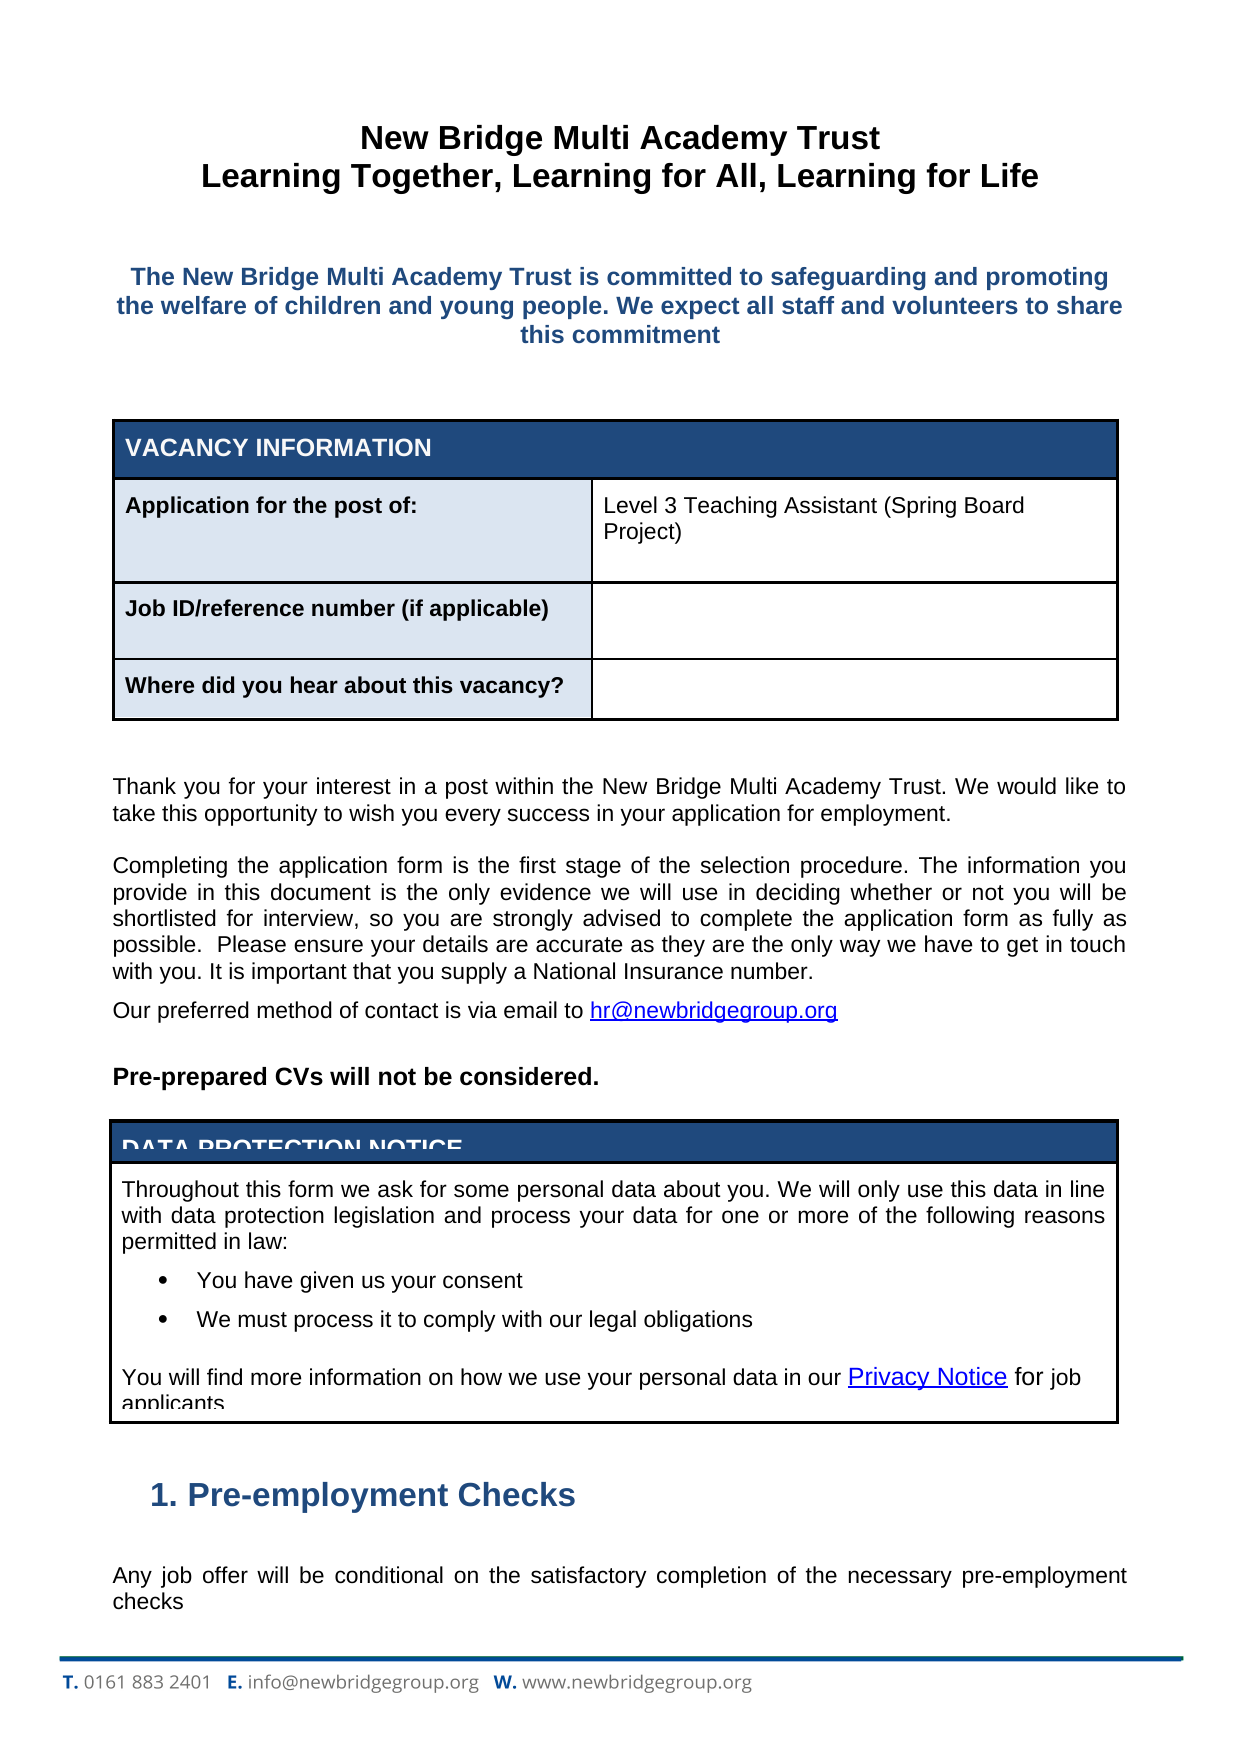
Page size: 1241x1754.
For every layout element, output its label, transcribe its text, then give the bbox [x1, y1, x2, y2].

text The New Bridge Multi Academy Trust is committed to safeguarding and promoting the welfare of children and young people. We expect all staff and volunteers to share this commitment [112, 262, 1128, 348]
text Our preferred method of contact is via email to hr@newbridgegroup.org [112, 997, 1128, 1023]
table_cell Throughout this form we ask for some personal data about you. We will only use this data in line with data protection legislation and process your data for one or more of the following reasons permitted in law: You have given us your consent We must process it to comply with our legal obligations You will find more information on how we use your personal data in our Privacy Notice for job applicants [112, 1164, 1116, 1421]
table_cell Job ID/reference number (if applicable) [115, 584, 591, 658]
table_header Data protection notice [112, 1123, 1116, 1161]
list Pre-employment Checks [150, 1474, 1128, 1513]
text New Bridge Multi Academy Trust [112, 118, 1128, 157]
table_cell Application for the post of: [115, 480, 591, 581]
text Any job offer will be conditional on the satisfactory completion of the necessary pre-employment checks [112, 1562, 1128, 1615]
text Learning Together, Learning for All, Learning for Life [112, 157, 1128, 195]
text Thank you for your interest in a post within the New Bridge Multi Academy Trust. We would like to take this opportunity to wish you every success in your application for employment. [112, 773, 1128, 826]
table_header vACancy informatioN [115, 422, 1116, 477]
text Pre-prepared CVs will not be considered. [112, 1062, 1128, 1091]
picture [0, 1655, 1238, 1751]
table_cell [593, 584, 1116, 658]
table_cell Level 3 Teaching Assistant (Spring Board Project) [593, 480, 1116, 581]
table_cell [593, 660, 1116, 717]
table_cell Where did you hear about this vacancy? [115, 660, 591, 717]
text Completing the application form is the first stage of the selection procedure. The information you provide in this document is the only evidence we will use in deciding whether or not you will be shortlisted for interview, so you are strongly advised to complete the application form as fully as possible. Please ensure your details are accurate as they are the only way we have to get in touch with you. It is important that you supply a National Insurance number. [112, 852, 1128, 984]
